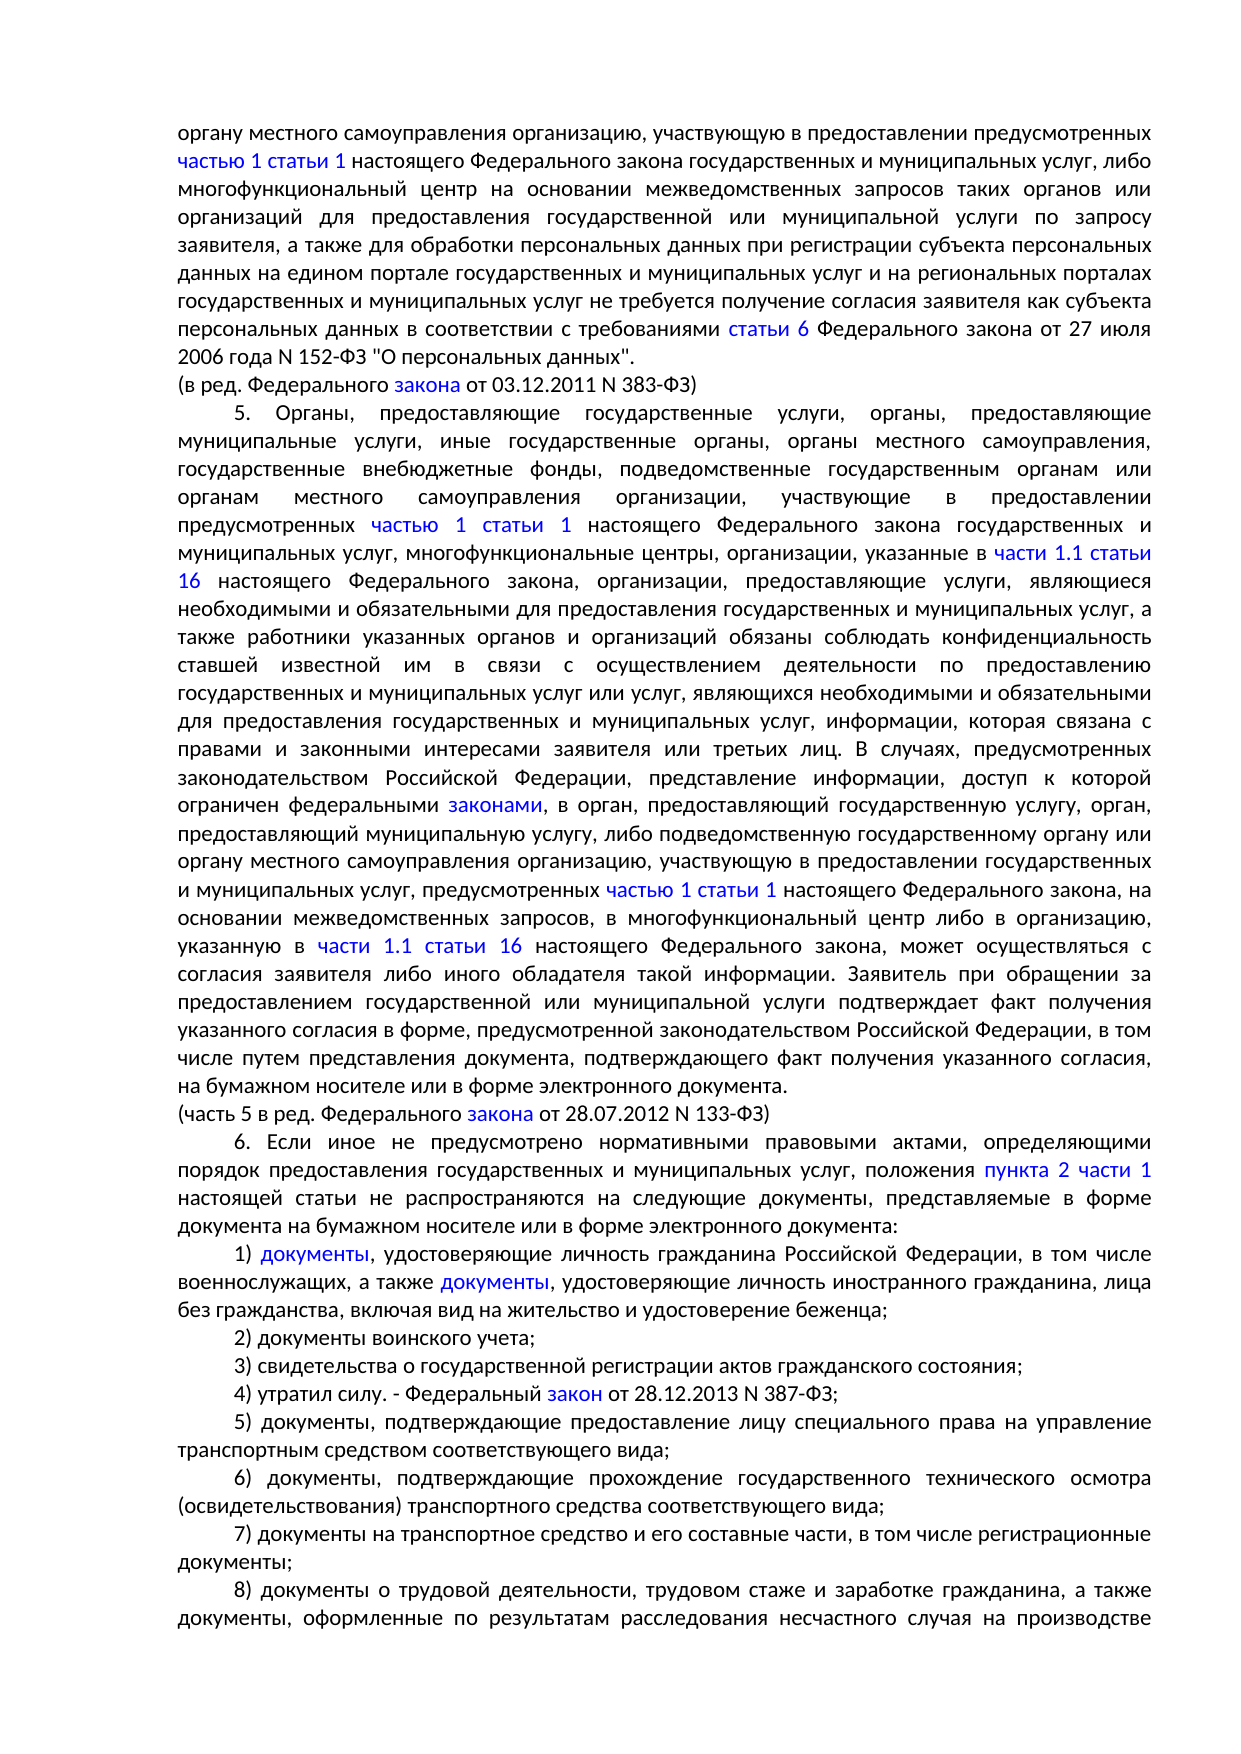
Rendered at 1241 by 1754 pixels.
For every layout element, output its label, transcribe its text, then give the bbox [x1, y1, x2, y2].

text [177, 1575, 1152, 1631]
text 1) документы, удостоверяющие личность гражданина Российской Федерации, в том числе военнослужащих, а также документы, удостоверяющие личность иностранного гражданина, лица без гражданства, включая вид на жительство и удостоверение беженца; [177, 1239, 1152, 1323]
text (часть 5 в ред. Федерального закона от 28.07.2012 N 133-ФЗ) [177, 1099, 1152, 1127]
text 5) документы, подтверждающие предоставление лицу специального права на управление транспортным средством соответствующего вида; [177, 1407, 1152, 1463]
text 4) утратил силу. - Федеральный закон от 28.12.2013 N 387-ФЗ; [177, 1379, 1152, 1407]
text 7) документы на транспортное средство и его составные части, в том числе регистрационные документы; [177, 1519, 1152, 1575]
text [177, 118, 1152, 370]
text (в ред. Федерального закона от 03.12.2011 N 383-ФЗ) [177, 370, 1152, 398]
text 6. Если иное не предусмотрено нормативными правовыми актами, определяющими порядок предоставления государственных и муниципальных услуг, положения пункта 2 части 1 настоящей статьи не распространяются на следующие документы, представляемые в форме документа на бумажном носителе или в форме электронного документа: [177, 1127, 1152, 1239]
text 6) документы, подтверждающие прохождение государственного технического осмотра (освидетельствования) транспортного средства соответствующего вида; [177, 1463, 1152, 1519]
text 2) документы воинского учета; [177, 1323, 1152, 1351]
text 5. Органы, предоставляющие государственные услуги, органы, предоставляющие муниципальные услуги, иные государственные органы, органы местного самоуправления, государственные внебюджетные фонды, подведомственные государственным органам или органам местного самоуправления организации, участвующие в предоставлении предусмотренных частью 1 статьи 1 настоящего Федерального закона государственных и муниципальных услуг, многофункциональные центры, организации, указанные в части 1.1 статьи 16 настоящего Федерального закона, организации, предоставляющие услуги, являющиеся необходимыми и обязательными для предоставления государственных и муниципальных услуг, а также работники указанных органов и организаций обязаны соблюдать конфиденциальность ставшей известной им в связи с осуществлением деятельности по предоставлению государственных и муниципальных услуг или услуг, являющихся необходимыми и обязательными для предоставления государственных и муниципальных услуг, информации, которая связана с правами и законными интересами заявителя или третьих лиц. В случаях, предусмотренных законодательством Российской Федерации, представление информации, доступ к которой ограничен федеральными законами, в орган, предоставляющий государственную услугу, орган, предоставляющий муниципальную услугу, либо подведомственную государственному органу или органу местного самоуправления организацию, участвующую в предоставлении государственных и муниципальных услуг, предусмотренных частью 1 статьи 1 настоящего Федерального закона, на основании межведомственных запросов, в многофункциональный центр либо в организацию, указанную в части 1.1 статьи 16 настоящего Федерального закона, может осуществляться с согласия заявителя либо иного обладателя такой информации. Заявитель при обращении за предоставлением государственной или муниципальной услуги подтверждает факт получения указанного согласия в форме, предусмотренной законодательством Российской Федерации, в том числе путем представления документа, подтверждающего факт получения указанного согласия, на бумажном носителе или в форме электронного документа. [177, 398, 1152, 1099]
text 3) свидетельства о государственной регистрации актов гражданского состояния; [177, 1351, 1152, 1379]
